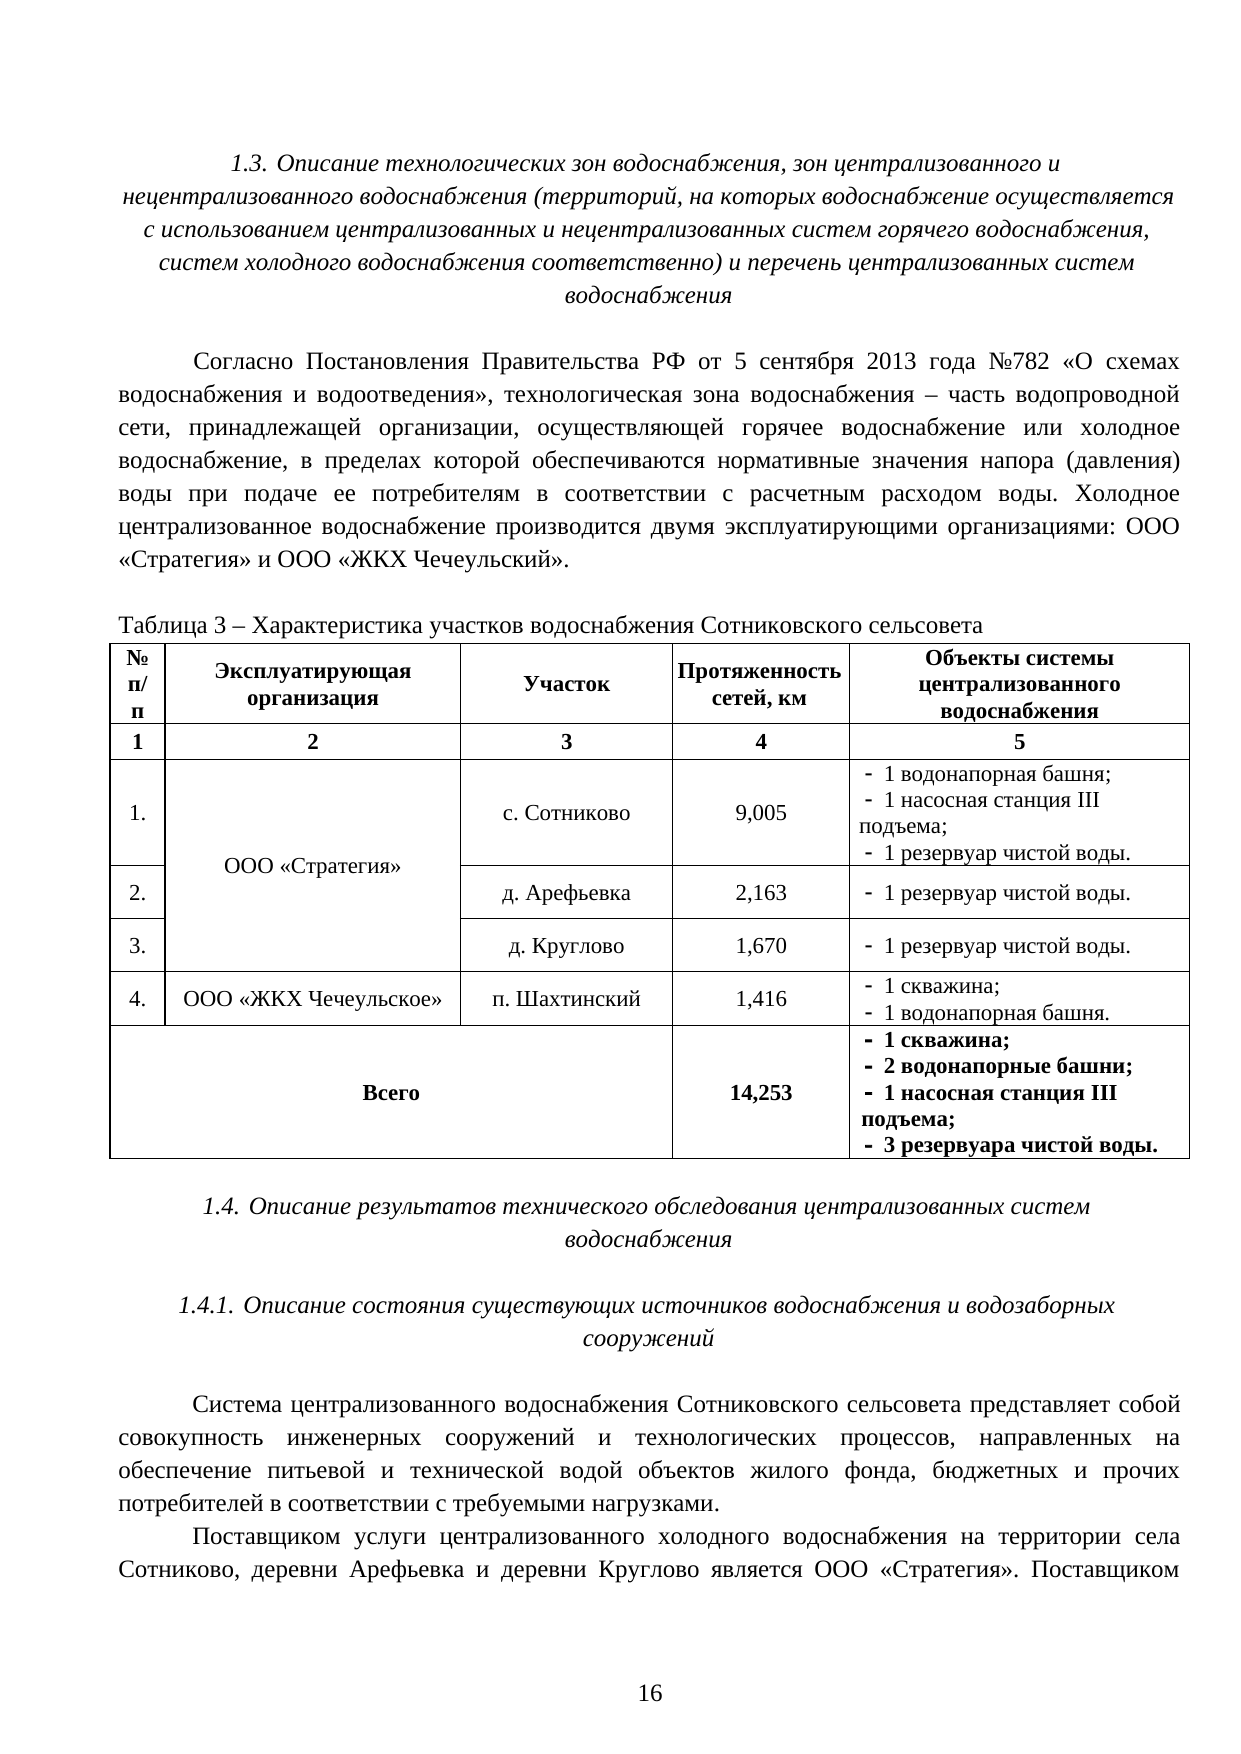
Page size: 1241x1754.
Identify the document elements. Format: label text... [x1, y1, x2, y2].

table_cell [111, 760, 164, 865]
table_header Объекты системы централизованного водоснабжения [850, 644, 1189, 723]
text Согласно Постановления Правительства РФ от 5 сентября 2013 года №782 «О схемах водоснабжения и водоотведения», технологическая зона водоснабжения – часть водопроводной сети, принадлежащей организации, осуществляющей горячее водоснабжение или холодное водоснабжение, в пределах которой обеспечиваются нормативные значения напора (давления) воды при подаче ее потребителям в соответствии с расчетным расходом воды. Холодное централизованное водоснабжение производится двумя эксплуатирующими организациями: ООО «Стратегия» и ООО «ЖКХ Чечеульский». [118, 346, 1181, 573]
table_cell 1,416 [673, 972, 849, 1025]
table_cell д. Арефьевка [461, 866, 672, 918]
table_header № п/п [111, 644, 164, 723]
table_cell 1 [111, 724, 164, 758]
table_cell 1,670 [673, 919, 849, 971]
table_cell 1 резервуар чистой воды. [850, 919, 1189, 971]
table_cell д. Круглово [461, 919, 672, 971]
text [118, 1521, 1181, 1583]
table_header Протяженность сетей, км [673, 644, 849, 723]
table_cell 2,163 [673, 866, 849, 918]
table_cell 5 [850, 724, 1189, 758]
table_cell с. Сотниково [461, 760, 672, 865]
table_cell п. Шахтинский [461, 972, 672, 1025]
table_cell 1 скважина; 2 водонапорные башни; 1 насосная станция III подъема; 3 резервуара чистой воды. [850, 1026, 1189, 1158]
table_cell 3 [461, 724, 672, 758]
table_cell 2 [166, 724, 460, 758]
text Система централизованного водоснабжения Сотниковского сельсовета представляет собой совокупность инженерных сооружений и технологических процессов, направленных на обеспечение питьевой и технической водой объектов жилого фонда, бюджетных и прочих потребителей в соответствии с требуемыми нагрузками. [118, 1389, 1181, 1517]
table_cell [111, 919, 164, 971]
table_cell 1 водонапорная башня; 1 насосная станция III подъема; 1 резервуар чистой воды. [850, 760, 1189, 865]
table_header Участок [461, 644, 672, 723]
subtitle 1.3. Описание технологических зон водоснабжения, зон централизованного и нецентрализованного водоснабжения (территорий, на которых водоснабжение осуществляется с использованием централизованных и нецентрализованных систем горячего водоснабжения, систем холодного водоснабжения соответственно) и перечень централизованных систем водоснабжения [118, 148, 1181, 308]
table_header Эксплуатирующая организация [166, 644, 460, 723]
table_cell [111, 972, 164, 1025]
subtitle 1.4.1. Описание состояния существующих источников водоснабжения и водозаборных сооружений [118, 1290, 1181, 1352]
table_cell Всего [111, 1026, 672, 1158]
table_cell ООО «ЖКХ Чечеульское» [166, 972, 460, 1025]
table_cell [111, 866, 164, 918]
list Характеристика участков водоснабжения Сотниковского сельсовета [118, 610, 1181, 639]
table_cell 9,005 [673, 760, 849, 865]
subtitle 1.4. Описание результатов технического обследования централизованных систем водоснабжения [118, 1191, 1181, 1253]
table_cell 14,253 [673, 1026, 849, 1158]
table_cell 1 скважина; 1 водонапорная башня. [850, 972, 1189, 1025]
table_cell 1 резервуар чистой воды. [850, 866, 1189, 918]
table_cell 4 [673, 724, 849, 758]
table_cell ООО «Стратегия» [166, 760, 460, 971]
